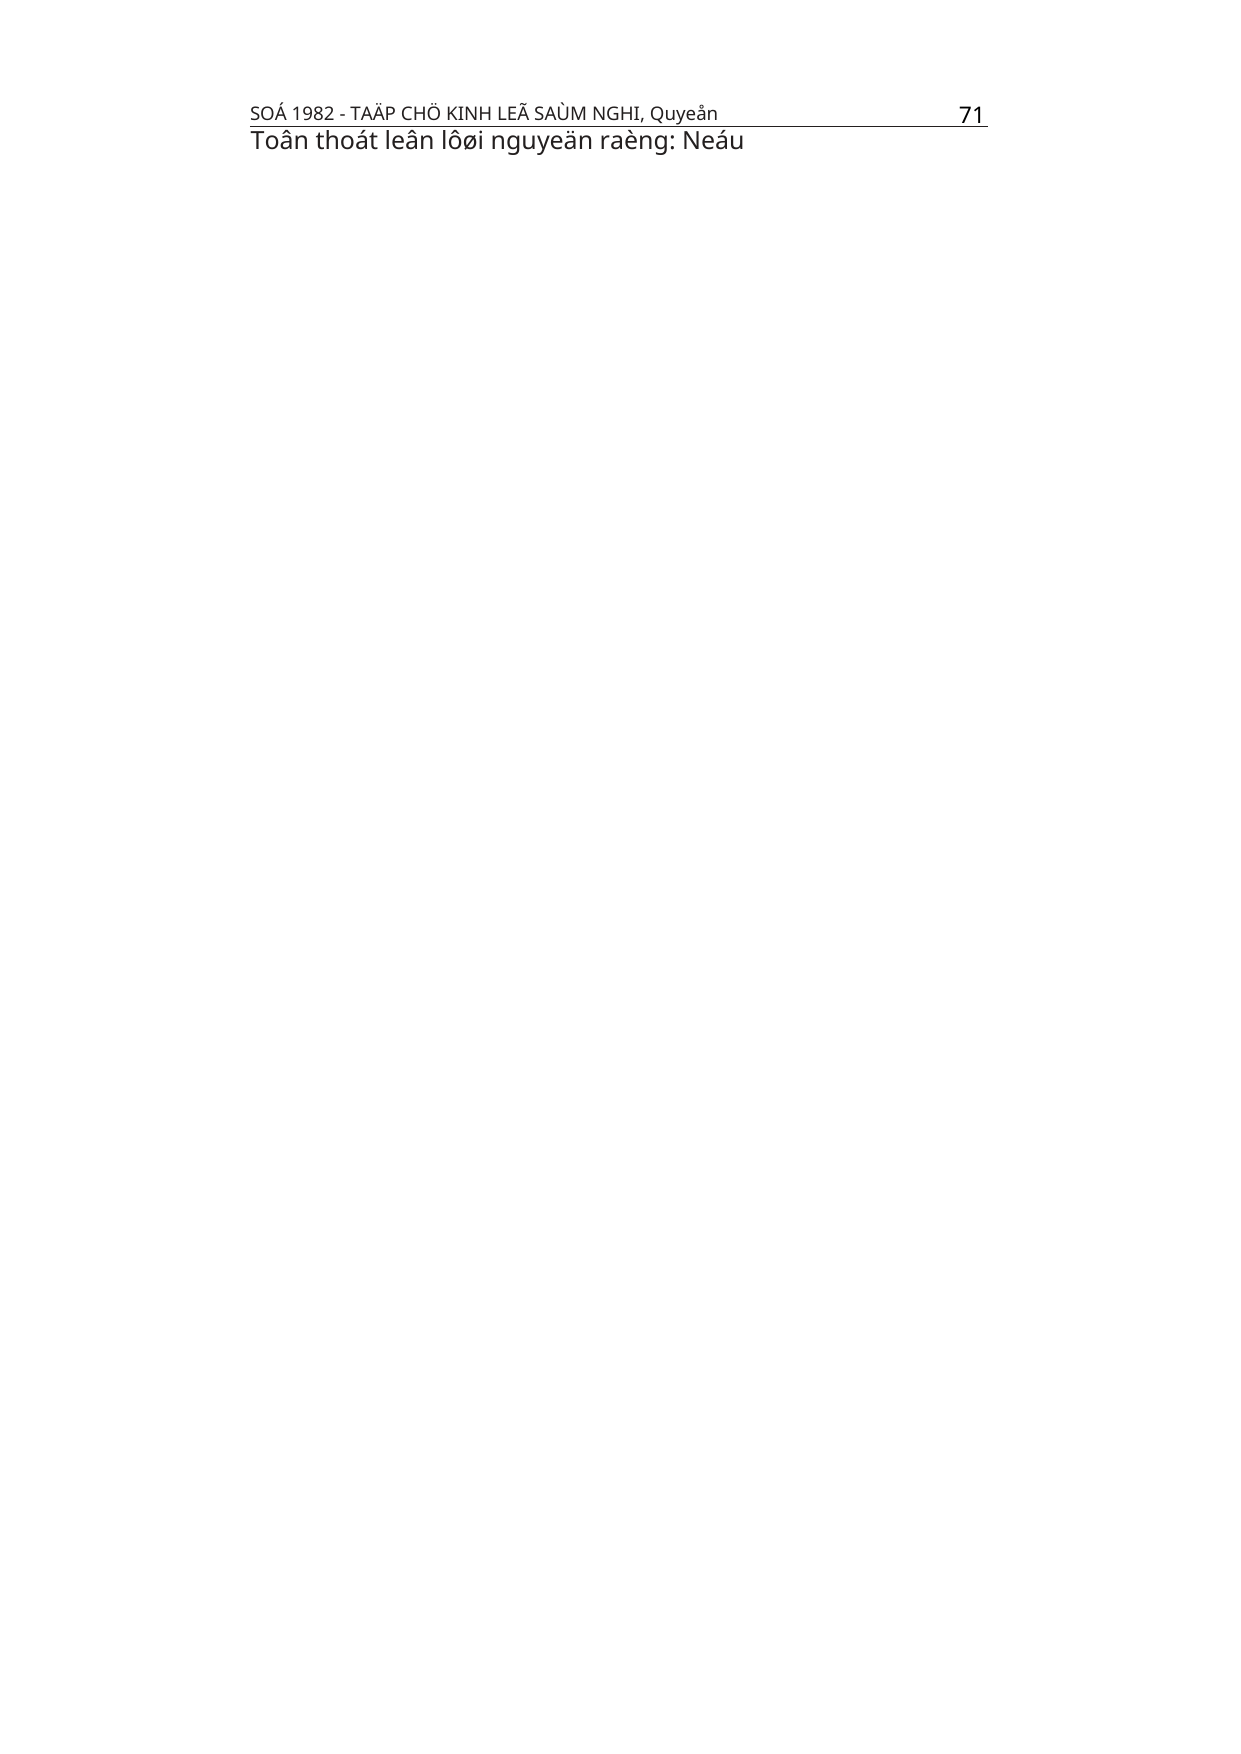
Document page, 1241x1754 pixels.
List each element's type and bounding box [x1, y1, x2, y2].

text [250, 125, 990, 156]
